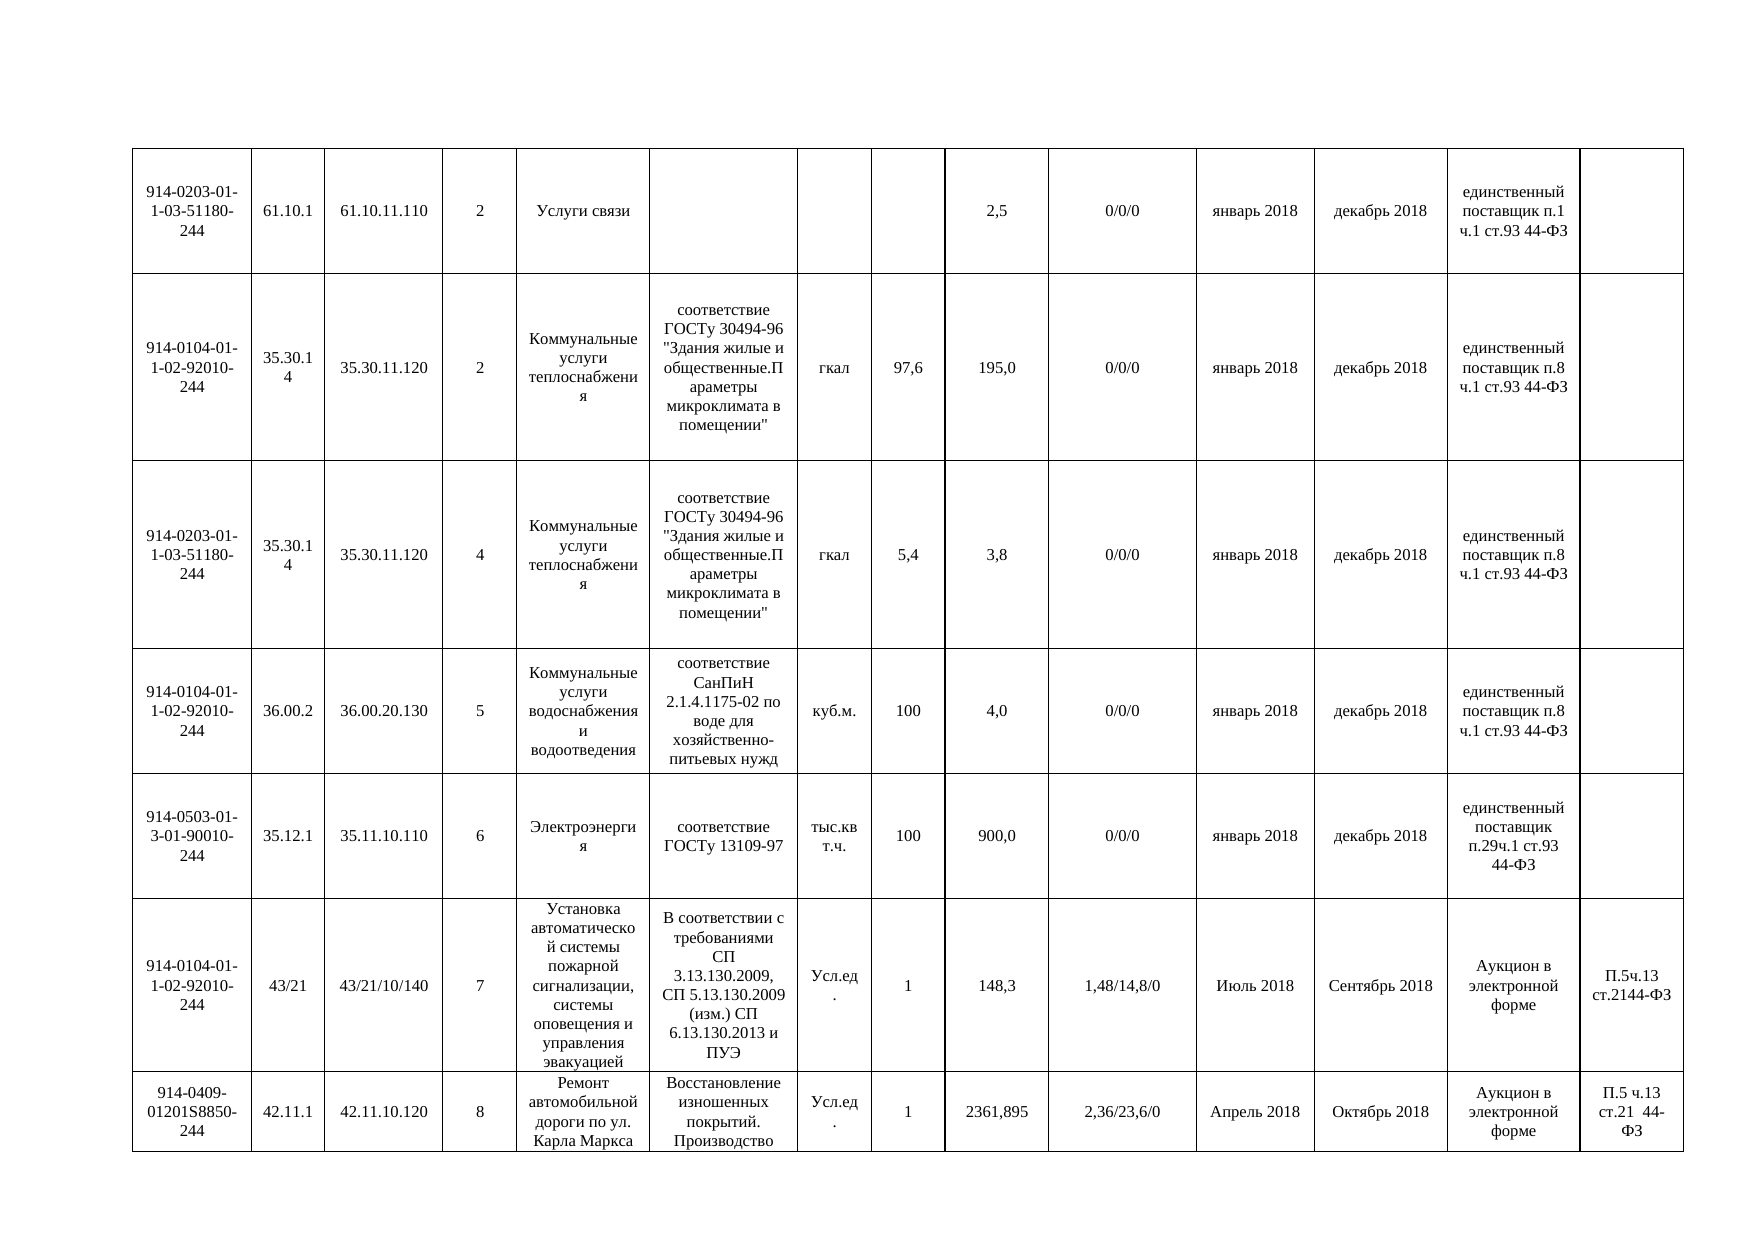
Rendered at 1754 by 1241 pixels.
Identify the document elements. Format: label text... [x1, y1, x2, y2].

table_cell 100 [872, 774, 944, 898]
table_cell 61.10.11.110 [325, 149, 442, 273]
table_cell 0/0/0 [1049, 649, 1196, 773]
table_cell Октябрь 2018 [1315, 1072, 1447, 1151]
table_cell 914-0104-01-1-02-92010-244 [133, 899, 251, 1071]
table_cell [798, 149, 871, 273]
table_cell [872, 149, 944, 273]
table_cell [1581, 274, 1683, 460]
table_cell Усл.ед. [798, 1072, 871, 1151]
table_cell 2361,895 [946, 1072, 1048, 1151]
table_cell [133, 1072, 251, 1151]
table_cell 0/0/0 [1049, 274, 1196, 460]
table_cell 35.12.1 [252, 774, 324, 898]
table_cell декабрь 2018 [1315, 274, 1447, 460]
table_cell 2 [443, 149, 516, 273]
table_cell январь 2018 [1197, 461, 1314, 648]
table_cell 42.11.1 [252, 1072, 324, 1151]
table_cell 35.11.10.110 [325, 774, 442, 898]
table_cell 36.00.2 [252, 649, 324, 773]
table_cell 148,3 [946, 899, 1048, 1071]
table_cell 7 [443, 899, 516, 1071]
table_cell январь 2018 [1197, 649, 1314, 773]
table_cell 900,0 [946, 774, 1048, 898]
table_cell единственный поставщик п.8 ч.1 ст.93 44-ФЗ [1448, 461, 1579, 648]
table_cell 35.30.14 [252, 274, 324, 460]
table_cell декабрь 2018 [1315, 649, 1447, 773]
table_cell 43/21/10/140 [325, 899, 442, 1071]
table_cell 1 [872, 1072, 944, 1151]
table_cell соответствие ГОСТу 30494-96 "Здания жилые и общественные.Параметры микроклимата в помещении" [650, 461, 797, 648]
table_cell 2 [443, 274, 516, 460]
table_cell 914-0104-01-1-02-92010-244 [133, 274, 251, 460]
table_cell 0/0/0 [1049, 461, 1196, 648]
table_cell 1,48/14,8/0 [1049, 899, 1196, 1071]
table_cell Аукцион в электронной форме [1448, 899, 1579, 1071]
table_cell 914-0203-01-1-03-51180-244 [133, 461, 251, 648]
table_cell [1448, 149, 1579, 273]
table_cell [517, 1072, 649, 1151]
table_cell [1448, 1072, 1579, 1151]
table_cell Электроэнергия [517, 774, 649, 898]
table_cell 35.30.11.120 [325, 461, 442, 648]
table_cell Июль 2018 [1197, 899, 1314, 1071]
table_cell 36.00.20.130 [325, 649, 442, 773]
table_cell единственный поставщик п.8 ч.1 ст.93 44-ФЗ [1448, 649, 1579, 773]
table_cell 5,4 [872, 461, 944, 648]
table_cell 100 [872, 649, 944, 773]
table_cell гкал [798, 274, 871, 460]
table_cell Апрель 2018 [1197, 1072, 1314, 1151]
table_cell Усл.ед. [798, 899, 871, 1071]
table_cell 42.11.10.120 [325, 1072, 442, 1151]
table_cell декабрь 2018 [1315, 774, 1447, 898]
table_cell 5 [443, 649, 516, 773]
table_cell 35.30.14 [252, 461, 324, 648]
table_cell Коммунальные услуги теплоснабжения [517, 274, 649, 460]
table_cell январь 2018 [1197, 274, 1314, 460]
table_cell тыс.квт.ч. [798, 774, 871, 898]
table_cell 43/21 [252, 899, 324, 1071]
table_cell 97,6 [872, 274, 944, 460]
table_cell 1 [872, 899, 944, 1071]
table_cell 4,0 [946, 649, 1048, 773]
table_cell П.5ч.13 ст.2144-ФЗ [1581, 899, 1683, 1071]
table_cell 0/0/0 [1049, 774, 1196, 898]
table_cell 35.30.11.120 [325, 274, 442, 460]
table_cell 0/0/0 [1049, 149, 1196, 273]
table_cell 6 [443, 774, 516, 898]
table_cell Коммунальные услуги водоснабжения и водоотведения [517, 649, 649, 773]
table_cell соответствие ГОСТу 13109-97 [650, 774, 797, 898]
table_cell единственный поставщик п.29ч.1 ст.93 44-ФЗ [1448, 774, 1579, 898]
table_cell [1581, 1072, 1683, 1151]
table_cell Установка автоматической системы пожарной сигнализации, системы оповещения и управления эвакуацией [517, 899, 649, 1071]
table_cell 2,36/23,6/0 [1049, 1072, 1196, 1151]
table_cell единственный поставщик п.8 ч.1 ст.93 44-ФЗ [1448, 274, 1579, 460]
table_cell январь 2018 [1197, 774, 1314, 898]
table_cell 61.10.1 [252, 149, 324, 273]
table_cell [650, 149, 797, 273]
table_cell куб.м. [798, 649, 871, 773]
table_cell [1581, 649, 1683, 773]
table_cell 914-0104-01-1-02-92010-244 [133, 649, 251, 773]
table_cell январь 2018 [1197, 149, 1314, 273]
table_cell 914-0203-01-1-03-51180-244 [133, 149, 251, 273]
table_cell гкал [798, 461, 871, 648]
table_cell соответствие ГОСТу 30494-96 "Здания жилые и общественные.Параметры микроклимата в помещении" [650, 274, 797, 460]
table_cell Сентябрь 2018 [1315, 899, 1447, 1071]
table_cell 2,5 [946, 149, 1048, 273]
table_cell декабрь 2018 [1315, 461, 1447, 648]
table_cell 195,0 [946, 274, 1048, 460]
table_cell [1581, 149, 1683, 273]
table_cell [1581, 461, 1683, 648]
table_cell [650, 1072, 797, 1151]
table_cell 914-0503-01-3-01-90010-244 [133, 774, 251, 898]
table_cell соответствие СанПиН 2.1.4.1175-02 по воде для хозяйственно-питьевых нужд [650, 649, 797, 773]
table_cell 4 [443, 461, 516, 648]
table_cell [1581, 774, 1683, 898]
table_cell 3,8 [946, 461, 1048, 648]
table_cell Услуги связи [517, 149, 649, 273]
table_cell Коммунальные услуги теплоснабжения [517, 461, 649, 648]
table_cell В соответствии с требованиями СП 3.13.130.2009, СП 5.13.130.2009 (изм.) СП 6.13.130.2013 и ПУЭ [650, 899, 797, 1071]
table_cell 8 [443, 1072, 516, 1151]
table_cell декабрь 2018 [1315, 149, 1447, 273]
